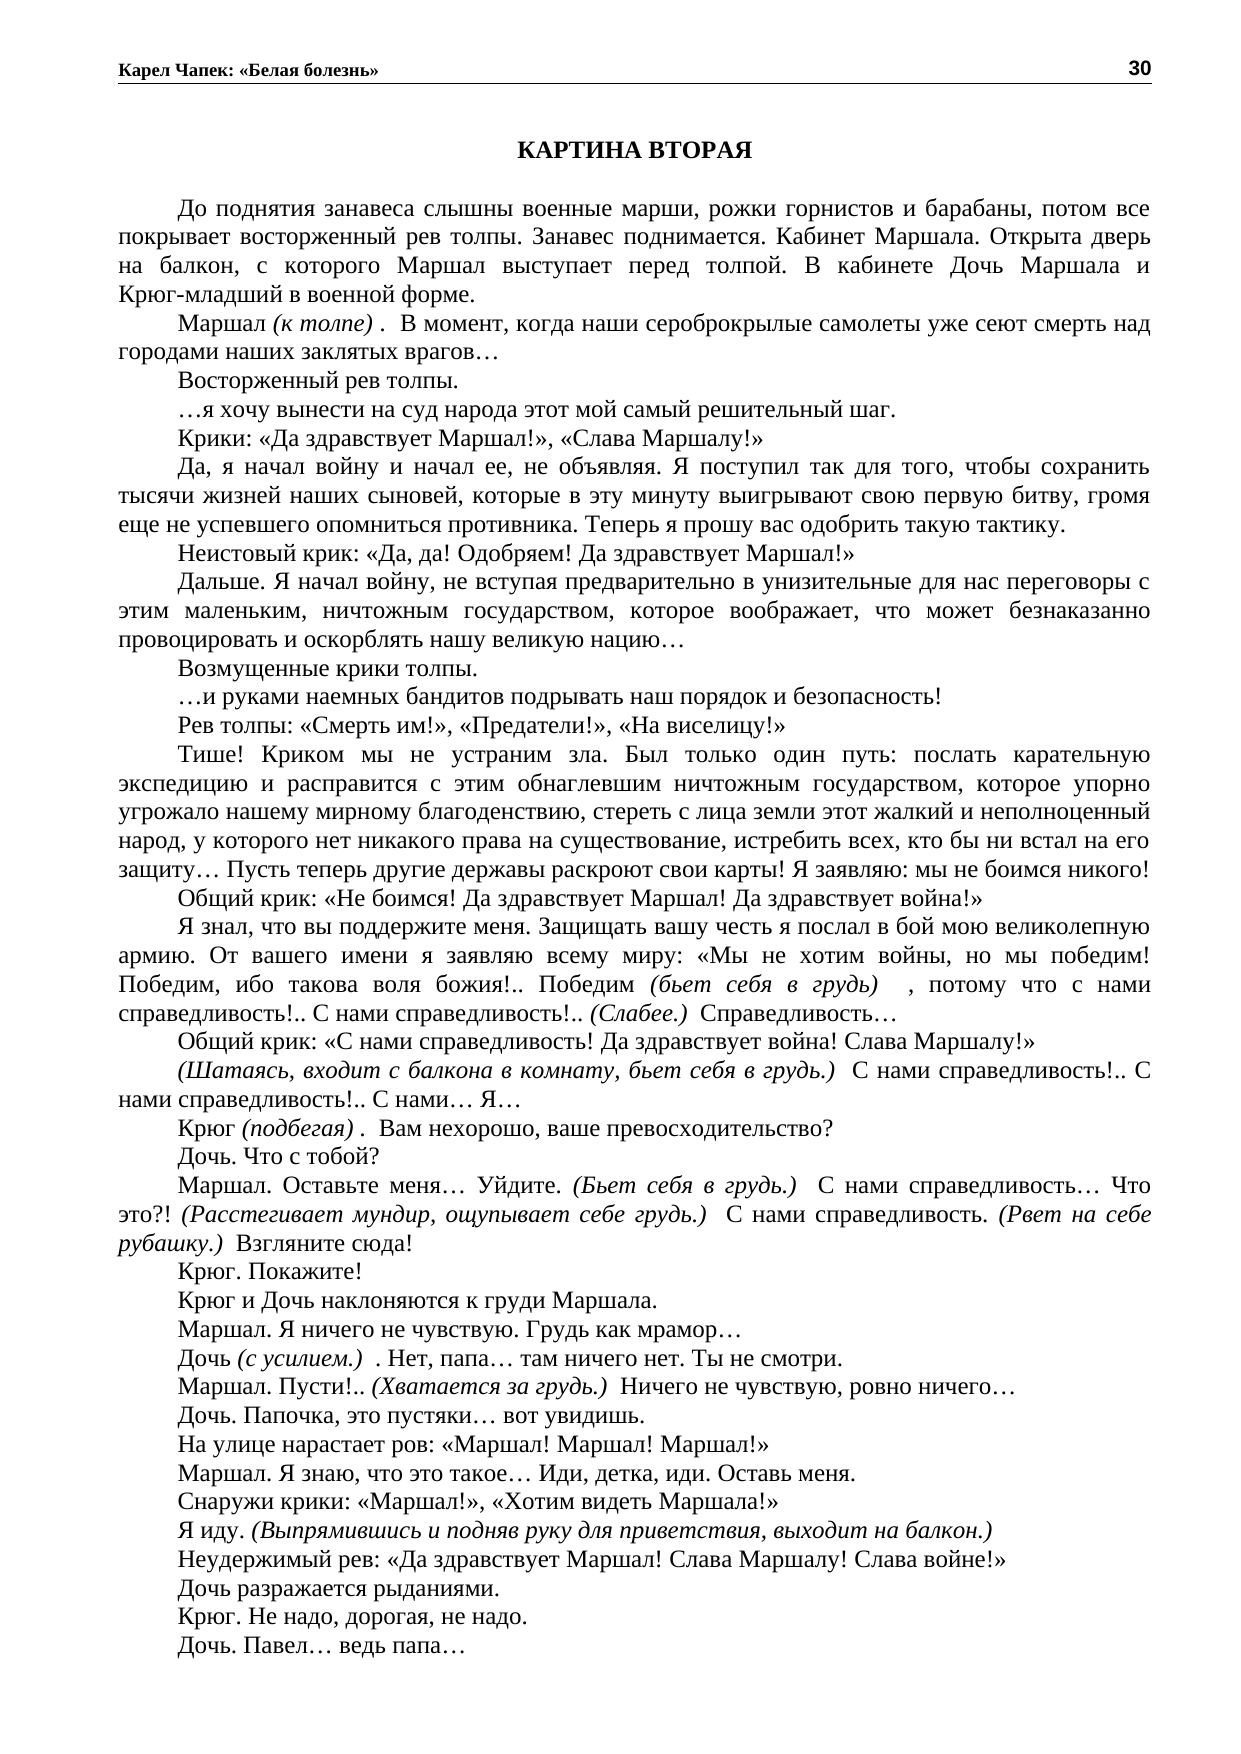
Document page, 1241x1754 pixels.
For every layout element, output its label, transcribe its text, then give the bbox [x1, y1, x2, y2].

text Дочь разражается рыданиями. [118, 1573, 1152, 1601]
text Маршал. Я ничего не чувствую. Грудь как мрамор… [118, 1314, 1152, 1343]
text Крюг. Покажите! [118, 1256, 1152, 1285]
text На улице нарастает ров: «Маршал! Маршал! Маршал!» [118, 1429, 1152, 1458]
text (Шатаясь, входит с балкона в комнату, бьет себя в грудь.) С нами справедливость!.. С нами справедливость!.. С нами… Я… [118, 1055, 1152, 1113]
text Дочь. Что с тобой? [118, 1141, 1152, 1170]
text До поднятия занавеса слышны военные марши, рожки горнистов и барабаны, потом все покрывает восторженный рев толпы. Занавес поднимается. Кабинет Маршала. Открыта дверь на балкон, с которого Маршал выступает перед толпой. В кабинете Дочь Маршала и Крюг-младший в военной форме. [118, 193, 1152, 308]
text Маршал. Я знаю, что это такое… Иди, детка, иди. Оставь меня. [118, 1458, 1152, 1486]
text Общий крик: «С нами справедливость! Да здравствует война! Слава Маршалу!» [118, 1026, 1152, 1055]
text Снаружи крики: «Маршал!», «Хотим видеть Маршала!» [118, 1486, 1152, 1515]
text Восторженный рев толпы. [118, 365, 1152, 394]
subtitle КАРТИНА ВТОРАЯ [118, 135, 1152, 164]
text Маршал. Оставьте меня… Уйдите. (Бьет себя в грудь.) С нами справедливость… Что это?! (Расстегивает мундир, ощупывает себе грудь.) С нами справедливость. (Рвет на себе рубашку.) Взгляните сюда! [118, 1170, 1152, 1256]
text …и руками наемных бандитов подрывать наш порядок и безопасность! [118, 681, 1152, 710]
text Тише! Криком мы не устраним зла. Был только один путь: послать карательную экспедицию и расправится с этим обнаглевшим ничтожным государством, которое упорно угрожало нашему мирному благоденствию, стереть с лица земли этот жалкий и неполноценный народ, у которого нет никакого права на существование, истребить всех, кто бы ни встал на его защиту… Пусть теперь другие державы раскроют свои карты! Я заявляю: мы не боимся никого! [118, 739, 1152, 883]
text Неистовый крик: «Да, да! Одобряем! Да здравствует Маршал!» [118, 538, 1152, 566]
text Да, я начал войну и начал ее, не объявляя. Я поступил так для того, чтобы сохранить тысячи жизней наших сыновей, которые в эту минуту выигрывают свою первую битву, громя еще не успевшего опомниться противника. Теперь я прошу вас одобрить такую тактику. [118, 451, 1152, 538]
text Крюг. Не надо, дорогая, не надо. [118, 1601, 1152, 1630]
text Я знал, что вы поддержите меня. Защищать вашу честь я послал в бой мою великолепную армию. От вашего имени я заявляю всему миру: «Мы не хотим войны, но мы победим! Победим, ибо такова воля божия!.. Победим (бьет себя в грудь) , потому что с нами справедливость!.. С нами справедливость!.. (Слабее.) Справедливость… [118, 911, 1152, 1026]
text Дочь. Павел… ведь папа… [118, 1630, 1152, 1659]
text Крюг (подбегая) . Вам нехорошо, ваше превосходительство? [118, 1113, 1152, 1141]
text Маршал. Пусти!.. (Хватается за грудь.) Ничего не чувствую, ровно ничего… [118, 1371, 1152, 1400]
text Возмущенные крики толпы. [118, 653, 1152, 681]
text Я иду. (Выпрямившись и подняв руку для приветствия, выходит на балкон.) [118, 1515, 1152, 1544]
text Дальше. Я начал войну, не вступая предварительно в унизительные для нас переговоры с этим маленьким, ничтожным государством, которое воображает, что может безнаказанно провоцировать и оскорблять нашу великую нацию… [118, 566, 1152, 653]
text Рев толпы: «Смерть им!», «Предатели!», «На виселицу!» [118, 710, 1152, 739]
text Крюг и Дочь наклоняются к груди Маршала. [118, 1285, 1152, 1314]
text Крики: «Да здравствует Маршал!», «Слава Маршалу!» [118, 423, 1152, 451]
text Общий крик: «Не боимся! Да здравствует Маршал! Да здравствует война!» [118, 883, 1152, 911]
text Дочь. Папочка, это пустяки… вот увидишь. [118, 1400, 1152, 1429]
text Неудержимый рев: «Да здравствует Маршал! Слава Маршалу! Слава войне!» [118, 1544, 1152, 1573]
text Дочь (с усилием.) . Нет, папа… там ничего нет. Ты не смотри. [118, 1343, 1152, 1371]
text …я хочу вынести на суд народа этот мой самый решительный шаг. [118, 394, 1152, 423]
text Маршал (к толпе) . В момент, когда наши сероброкрылые самолеты уже сеют смерть над городами наших заклятых врагов… [118, 308, 1152, 365]
